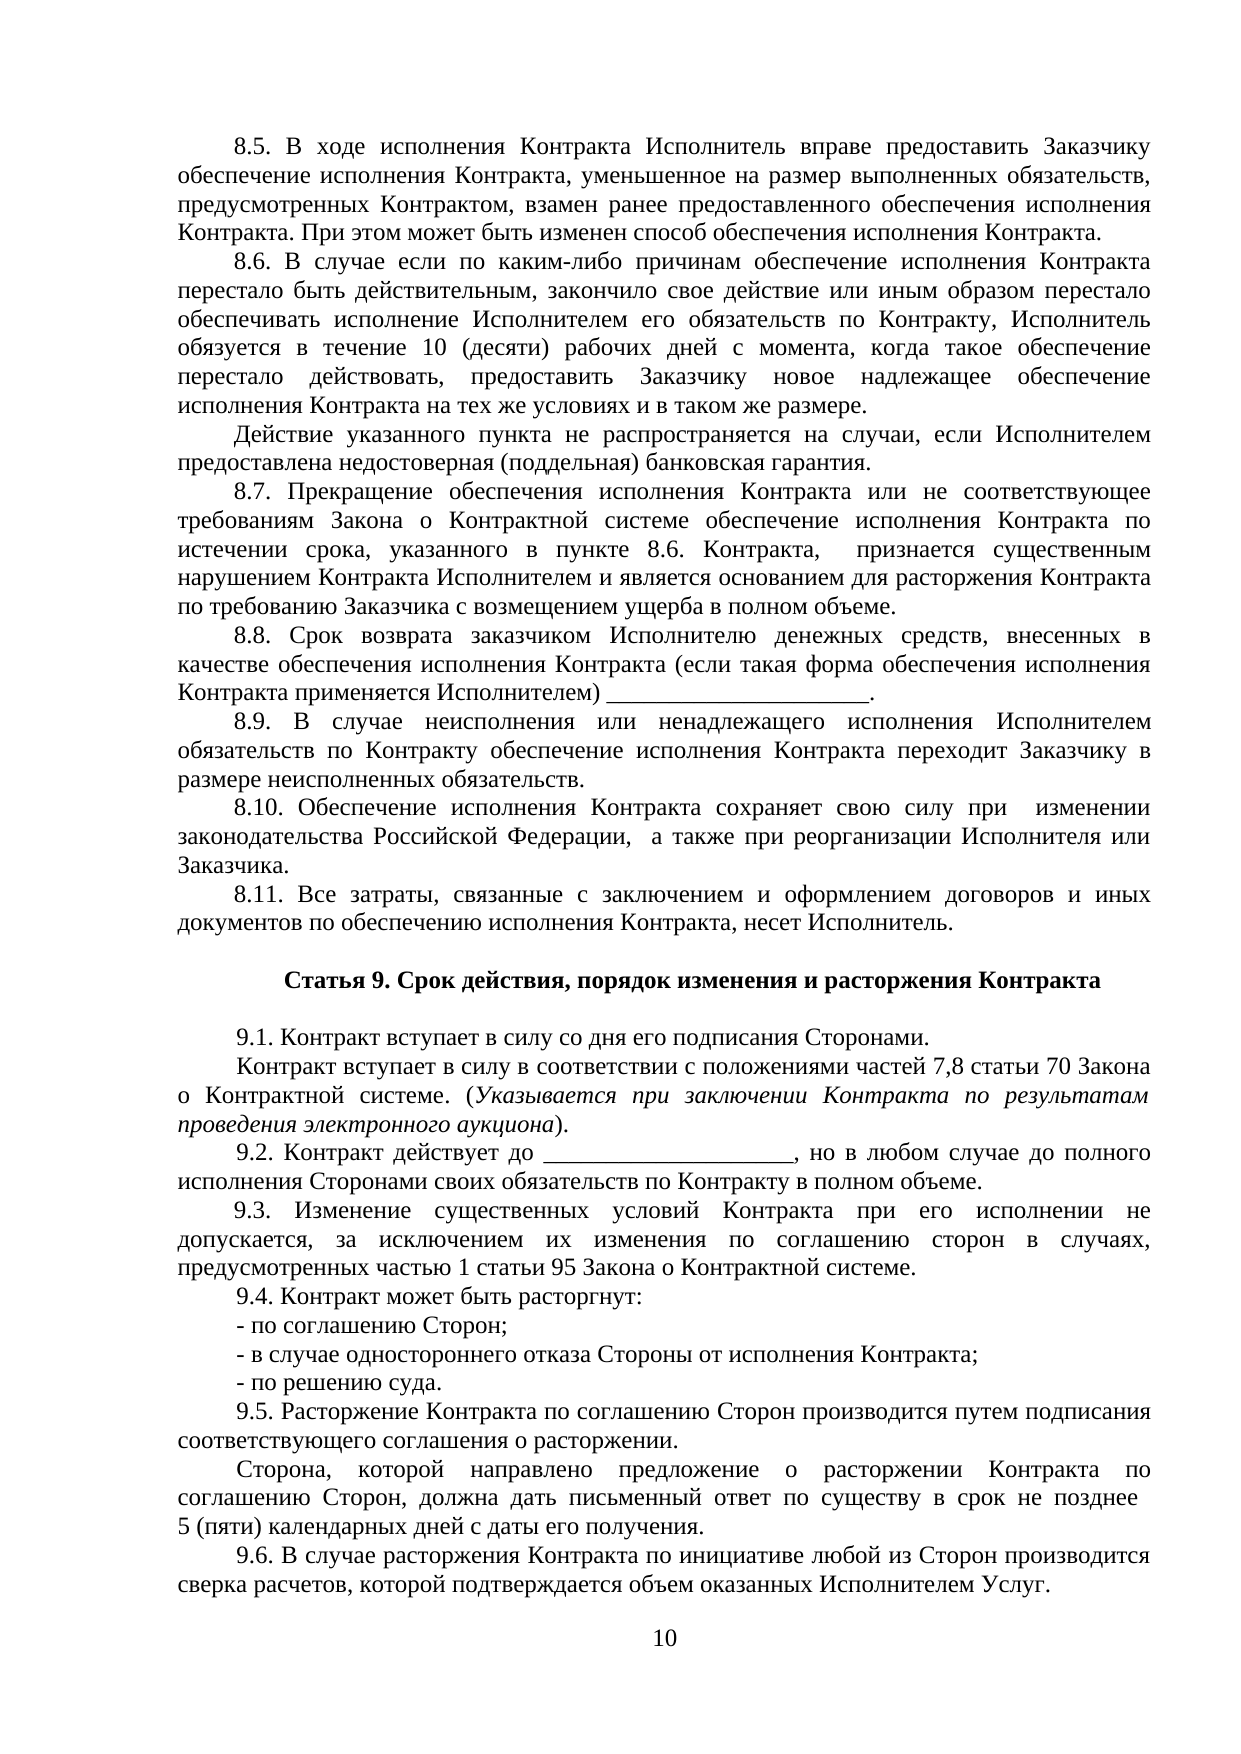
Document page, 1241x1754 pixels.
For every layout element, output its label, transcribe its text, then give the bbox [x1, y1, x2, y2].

text 9.4. Контракт может быть расторгнут: [177, 1281, 1152, 1310]
text - по соглашению Сторон; [177, 1310, 1152, 1339]
text 9.2. Контракт действует до ____________________, но в любом случае до полного исполнения Сторонами своих обязательств по Контракту в полном объеме. [177, 1137, 1152, 1195]
text 8.9. В случае неисполнения или ненадлежащего исполнения Исполнителем обязательств по Контракту обеспечение исполнения Контракта переходит Заказчику в размере неисполненных обязательств. [177, 706, 1152, 792]
text 8.8. Срок возврата заказчиком Исполнителю денежных средств, внесенных в качестве обеспечения исполнения Контракта (если такая форма обеспечения исполнения Контракта применяется Исполнителем) _____________________. [177, 620, 1152, 706]
text 8.7. Прекращение обеспечения исполнения Контракта или не соответствующее требованиям Закона о Контрактной системе обеспечение исполнения Контракта по истечении срока, указанного в пункте 8.6. Контракта, признается существенным нарушением Контракта Исполнителем и является основанием для расторжения Контракта по требованию Заказчика с возмещением ущерба в полном объеме. [177, 476, 1152, 620]
text Статья 9. Срок действия, порядок изменения и расторжения Контракта [177, 965, 1152, 994]
text 9.1. Контракт вступает в силу со дня его подписания Сторонами. [177, 1022, 1152, 1051]
text 8.5. В ходе исполнения Контракта Исполнитель вправе предоставить Заказчику обеспечение исполнения Контракта, уменьшенное на размер выполненных обязательств, предусмотренных Контрактом, взамен ранее предоставленного обеспечения исполнения Контракта. При этом может быть изменен способ обеспечения исполнения Контракта. [177, 131, 1152, 246]
text 8.11. Все затраты, связанные с заключением и оформлением договоров и иных документов по обеспечению исполнения Контракта, несет Исполнитель. [177, 879, 1152, 936]
text - по решению суда. [177, 1367, 1152, 1396]
text 9.6. В случае расторжения Контракта по инициативе любой из Сторон производится сверка расчетов, которой подтверждается объем оказанных Исполнителем Услуг. [177, 1540, 1152, 1597]
text 8.10. Обеспечение исполнения Контракта сохраняет свою силу при изменении законодательства Российской Федерации, а также при реорганизации Исполнителя или Заказчика. [177, 792, 1152, 879]
text 9.5. Расторжение Контракта по соглашению Сторон производится путем подписания соответствующего соглашения о расторжении. [177, 1396, 1152, 1454]
text Действие указанного пункта не распространяется на случаи, если Исполнителем предоставлена недостоверная (поддельная) банковская гарантия. [177, 419, 1152, 476]
text Сторона, которой направлено предложение о расторжении Контракта по соглашению Сторон, должна дать письменный ответ по существу в срок не позднее 5 (пяти) календарных дней с даты его получения. [177, 1454, 1152, 1540]
text Контракт вступает в силу в соответствии с положениями частей 7,8 статьи 70 Закона о Контрактной системе. (Указывается при заключении Контракта по результатам проведения электронного аукциона). [177, 1051, 1152, 1137]
text - в случае одностороннего отказа Стороны от исполнения Контракта; [177, 1339, 1152, 1367]
text 9.3. Изменение существенных условий Контракта при его исполнении не допускается, за исключением их изменения по соглашению сторон в случаях, предусмотренных частью 1 статьи 95 Закона о Контрактной системе. [177, 1195, 1152, 1281]
text 8.6. В случае если по каким-либо причинам обеспечение исполнения Контракта перестало быть действительным, закончило свое действие или иным образом перестало обеспечивать исполнение Исполнителем его обязательств по Контракту, Исполнитель обязуется в течение 10 (десяти) рабочих дней с момента, когда такое обеспечение перестало действовать, предоставить Заказчику новое надлежащее обеспечение исполнения Контракта на тех же условиях и в таком же размере. [177, 246, 1152, 419]
